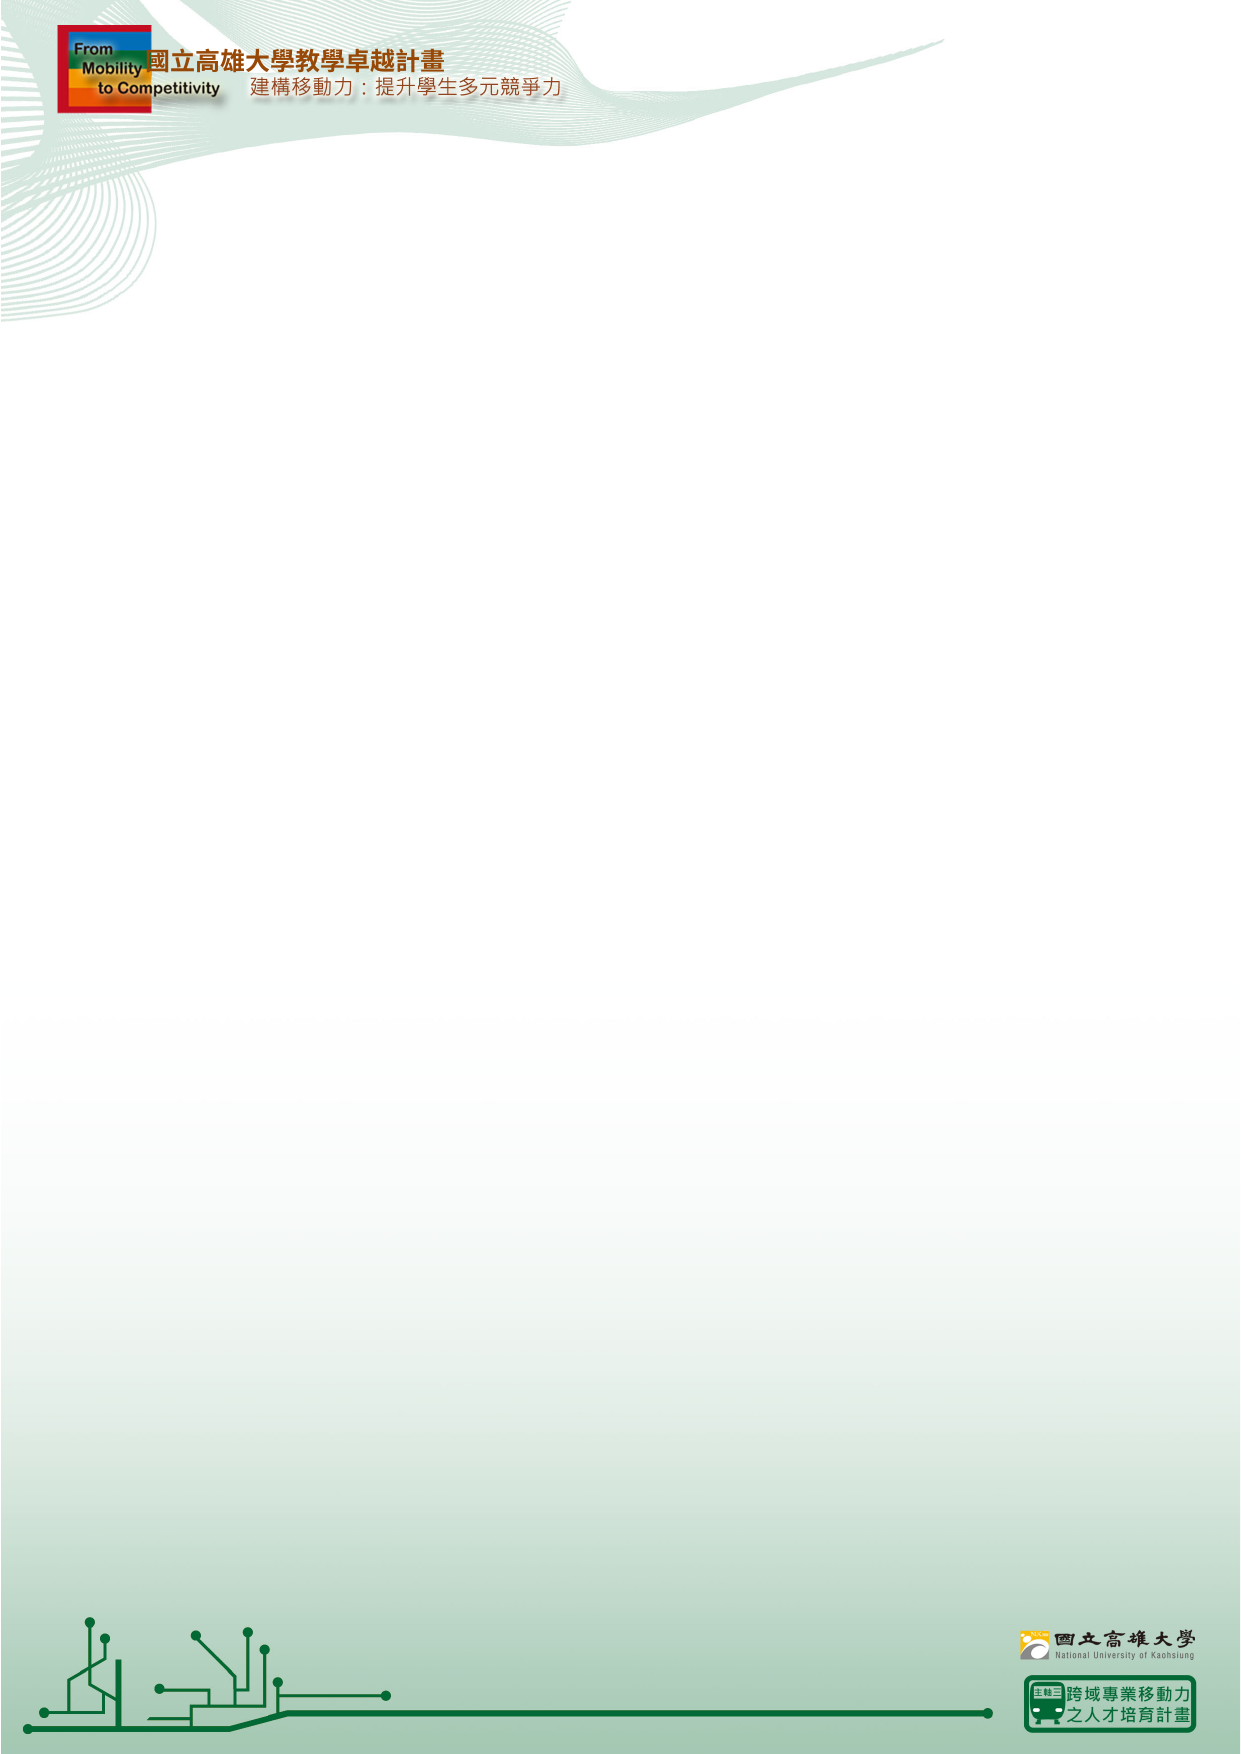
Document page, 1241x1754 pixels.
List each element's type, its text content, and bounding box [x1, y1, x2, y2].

picture [1, 0, 1241, 1754]
text 「【企業名稱】職場參訪」學生滿意度調查表及心得 [118, 190, 1122, 265]
